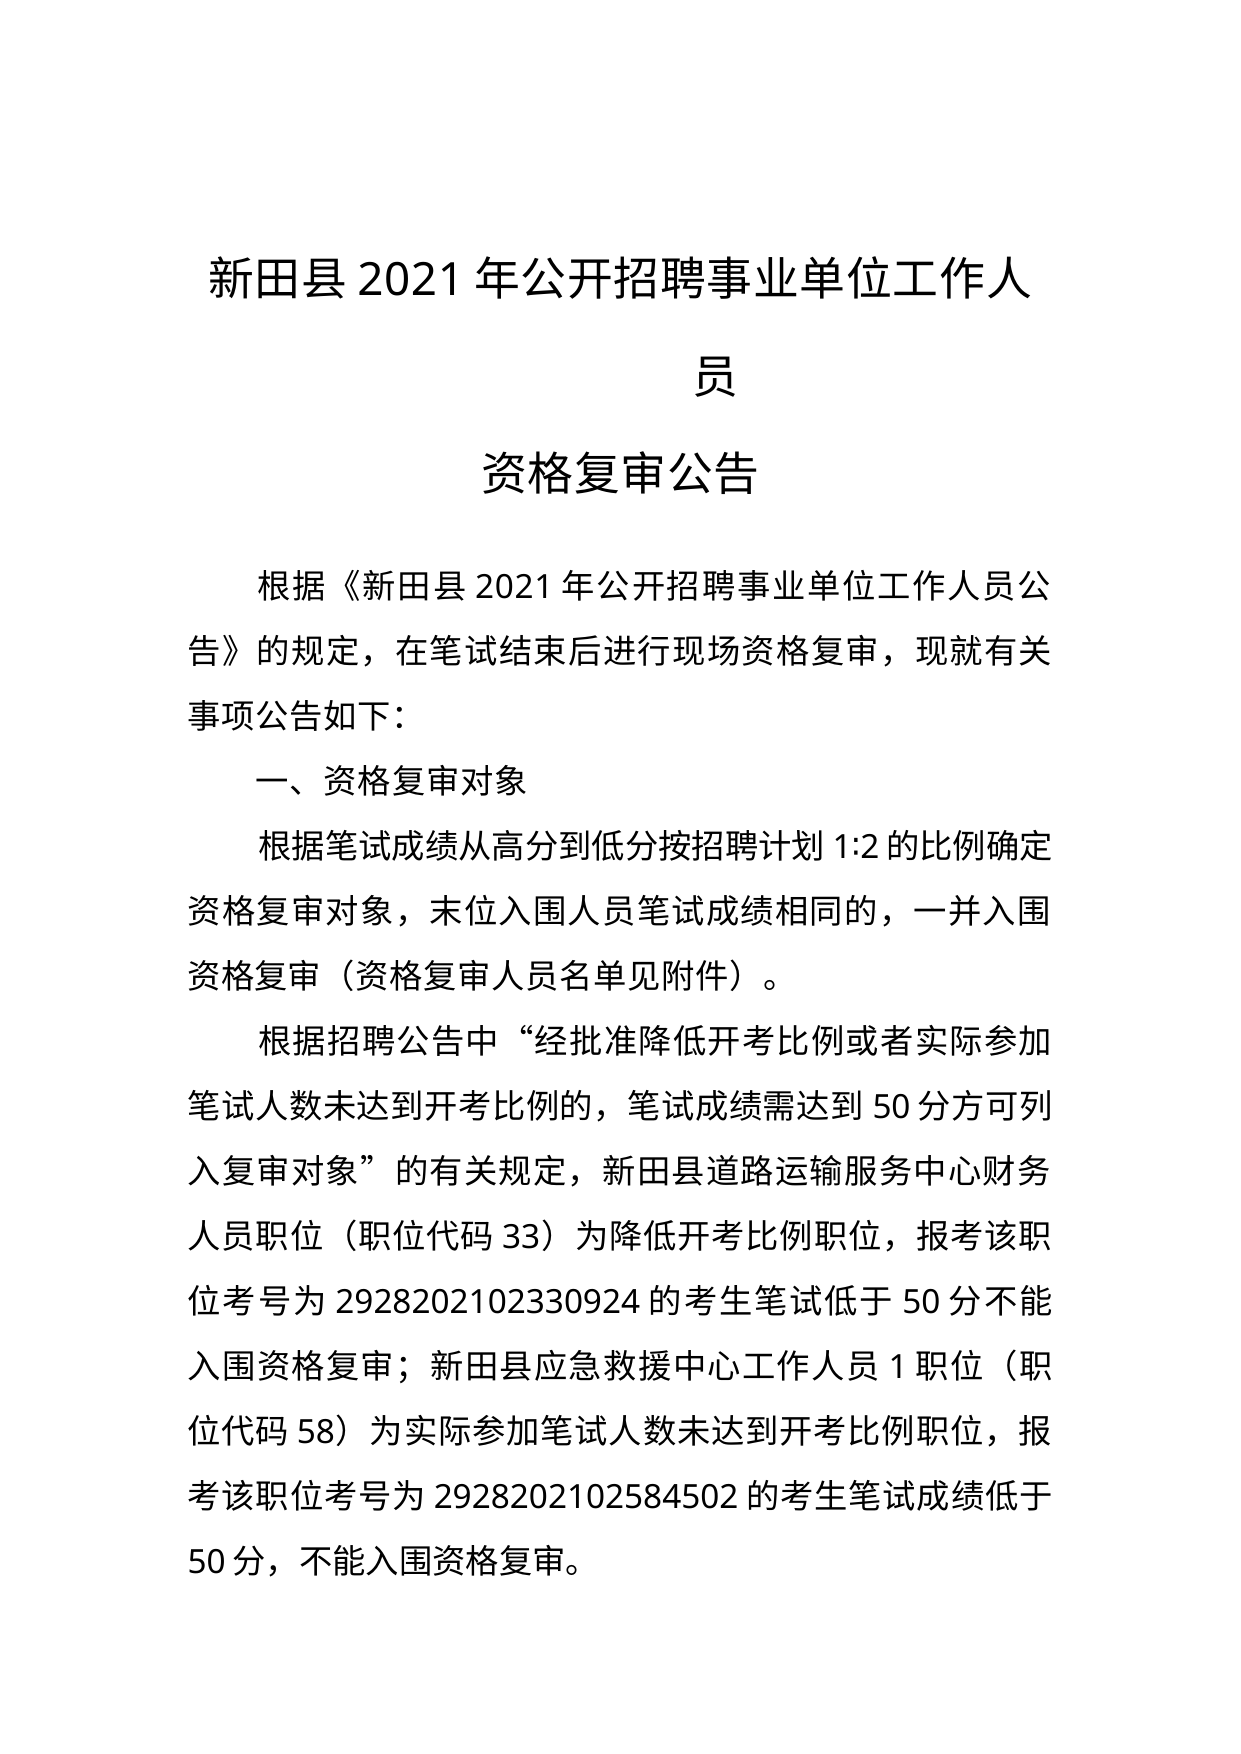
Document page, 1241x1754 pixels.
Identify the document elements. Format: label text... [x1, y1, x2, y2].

subtitle 资格复审公告 [187, 422, 1053, 519]
text 一、资格复审对象 [187, 747, 1053, 812]
text 根据招聘公告中“经批准降低开考比例或者实际参加笔试人数未达到开考比例的，笔试成绩需达到50分方可列入复审对象”的有关规定，新田县道路运输服务中心财务人员职位（职位代码33）为降低开考比例职位，报考该职位考号为2928202102330924的考生笔试低于50分不能入围资格复审；新田县应急救援中心工作人员1职位（职位代码58）为实际参加笔试人数未达到开考比例职位，报考该职位考号为2928202102584502的考生笔试成绩低于50分，不能入围资格复审。 [187, 1007, 1053, 1592]
subtitle 新田县2021年公开招聘事业单位工作人员 [187, 227, 1053, 422]
text 根据笔试成绩从高分到低分按招聘计划1∶2的比例确定资格复审对象，末位入围人员笔试成绩相同的，一并入围资格复审（资格复审人员名单见附件）。 [187, 812, 1053, 1007]
text 根据《新田县2021年公开招聘事业单位工作人员公告》的规定，在笔试结束后进行现场资格复审，现就有关事项公告如下： [187, 552, 1053, 747]
